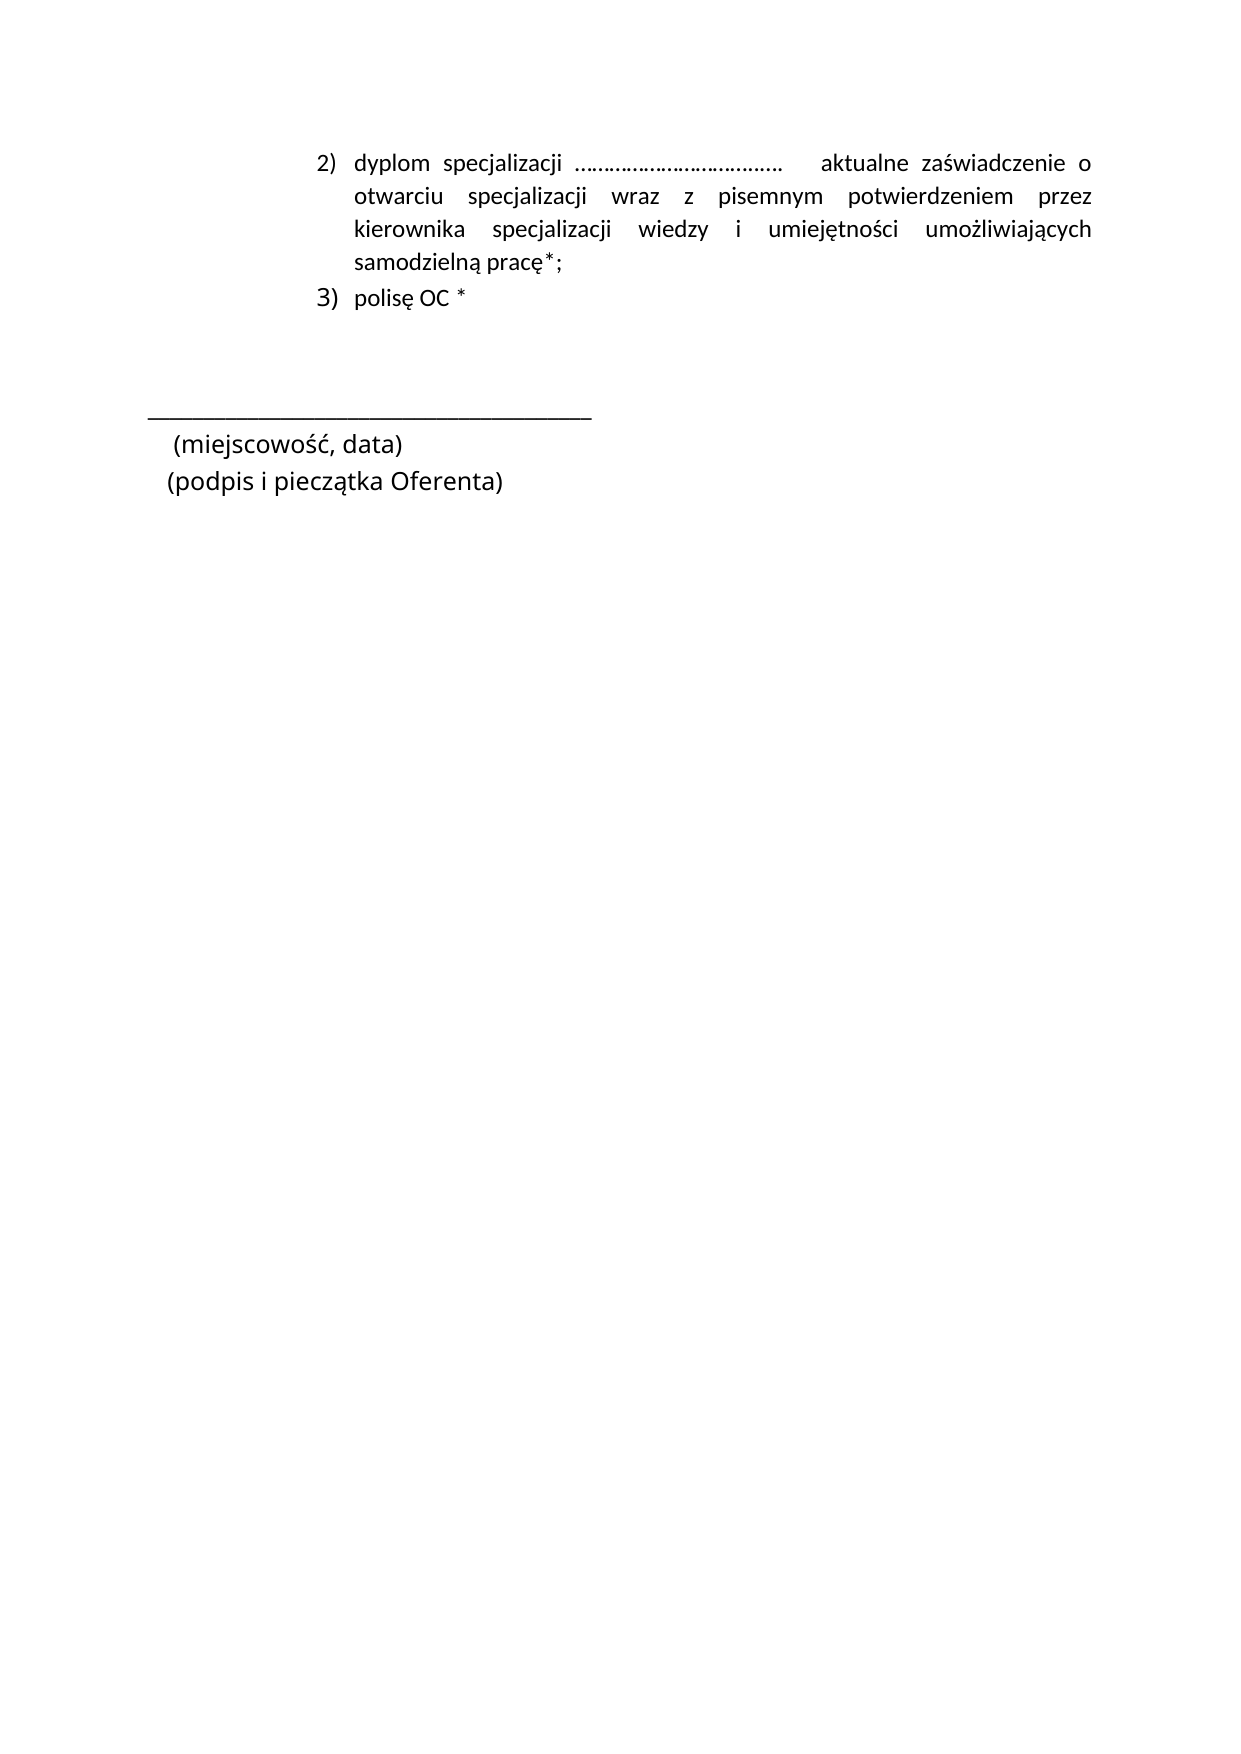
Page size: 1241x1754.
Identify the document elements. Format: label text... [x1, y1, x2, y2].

text ________________________________________ [148, 389, 1093, 424]
text (podpis i pieczątka Oferenta) [148, 463, 1093, 497]
list dyplom specjalizacji …………………………..…. aktualne zaświadczenie o otwarciu specjalizacji wraz z pisemnym potwierdzeniem przez kierownika specjalizacji wiedzy i umiejętności umożliwiających samodzielną pracę*; [316, 148, 1093, 277]
text (miejscowość, data) [148, 426, 1093, 460]
list polisę OC * [316, 279, 1093, 313]
